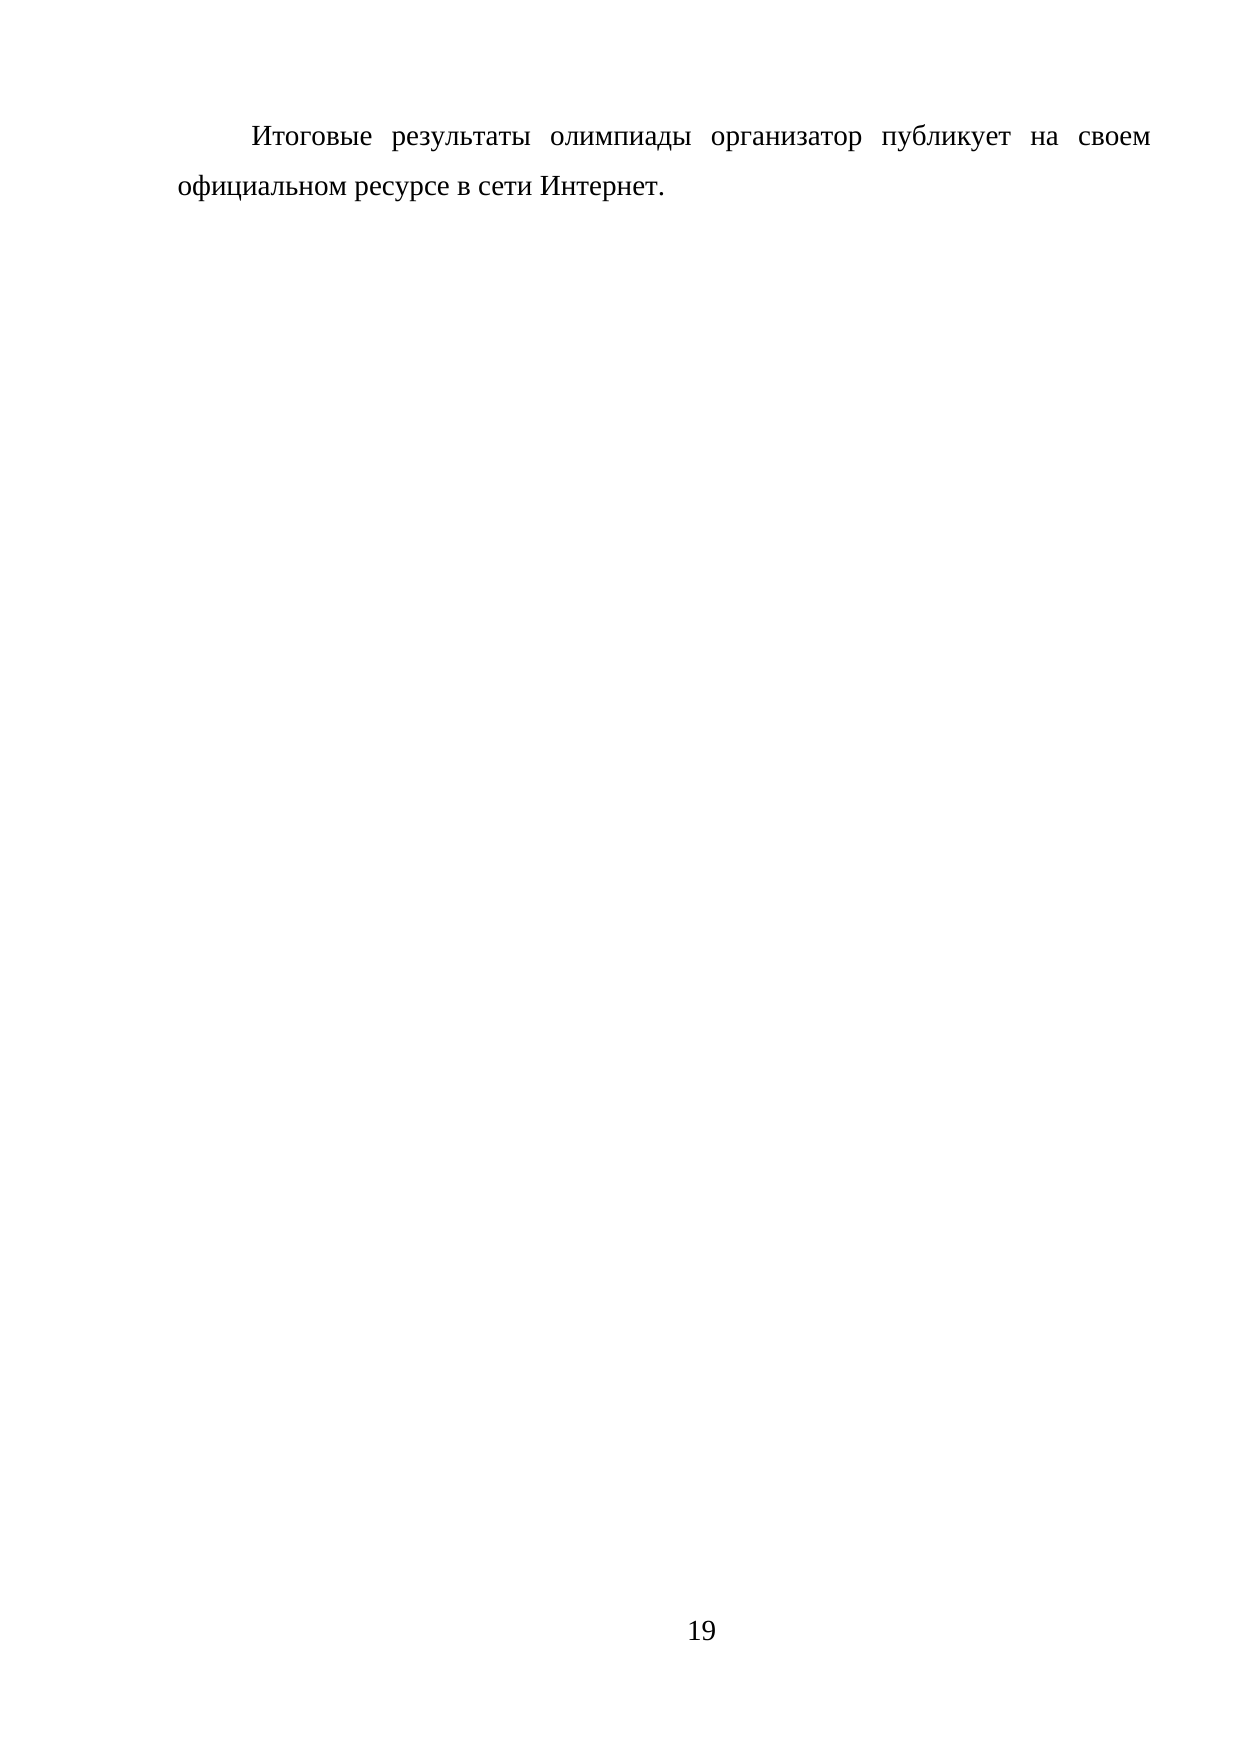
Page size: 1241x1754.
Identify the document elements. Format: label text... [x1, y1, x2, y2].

text Итоговые результаты олимпиады организатор публикует на своем официальном ресурсе в сети Интернет. [177, 118, 1152, 202]
